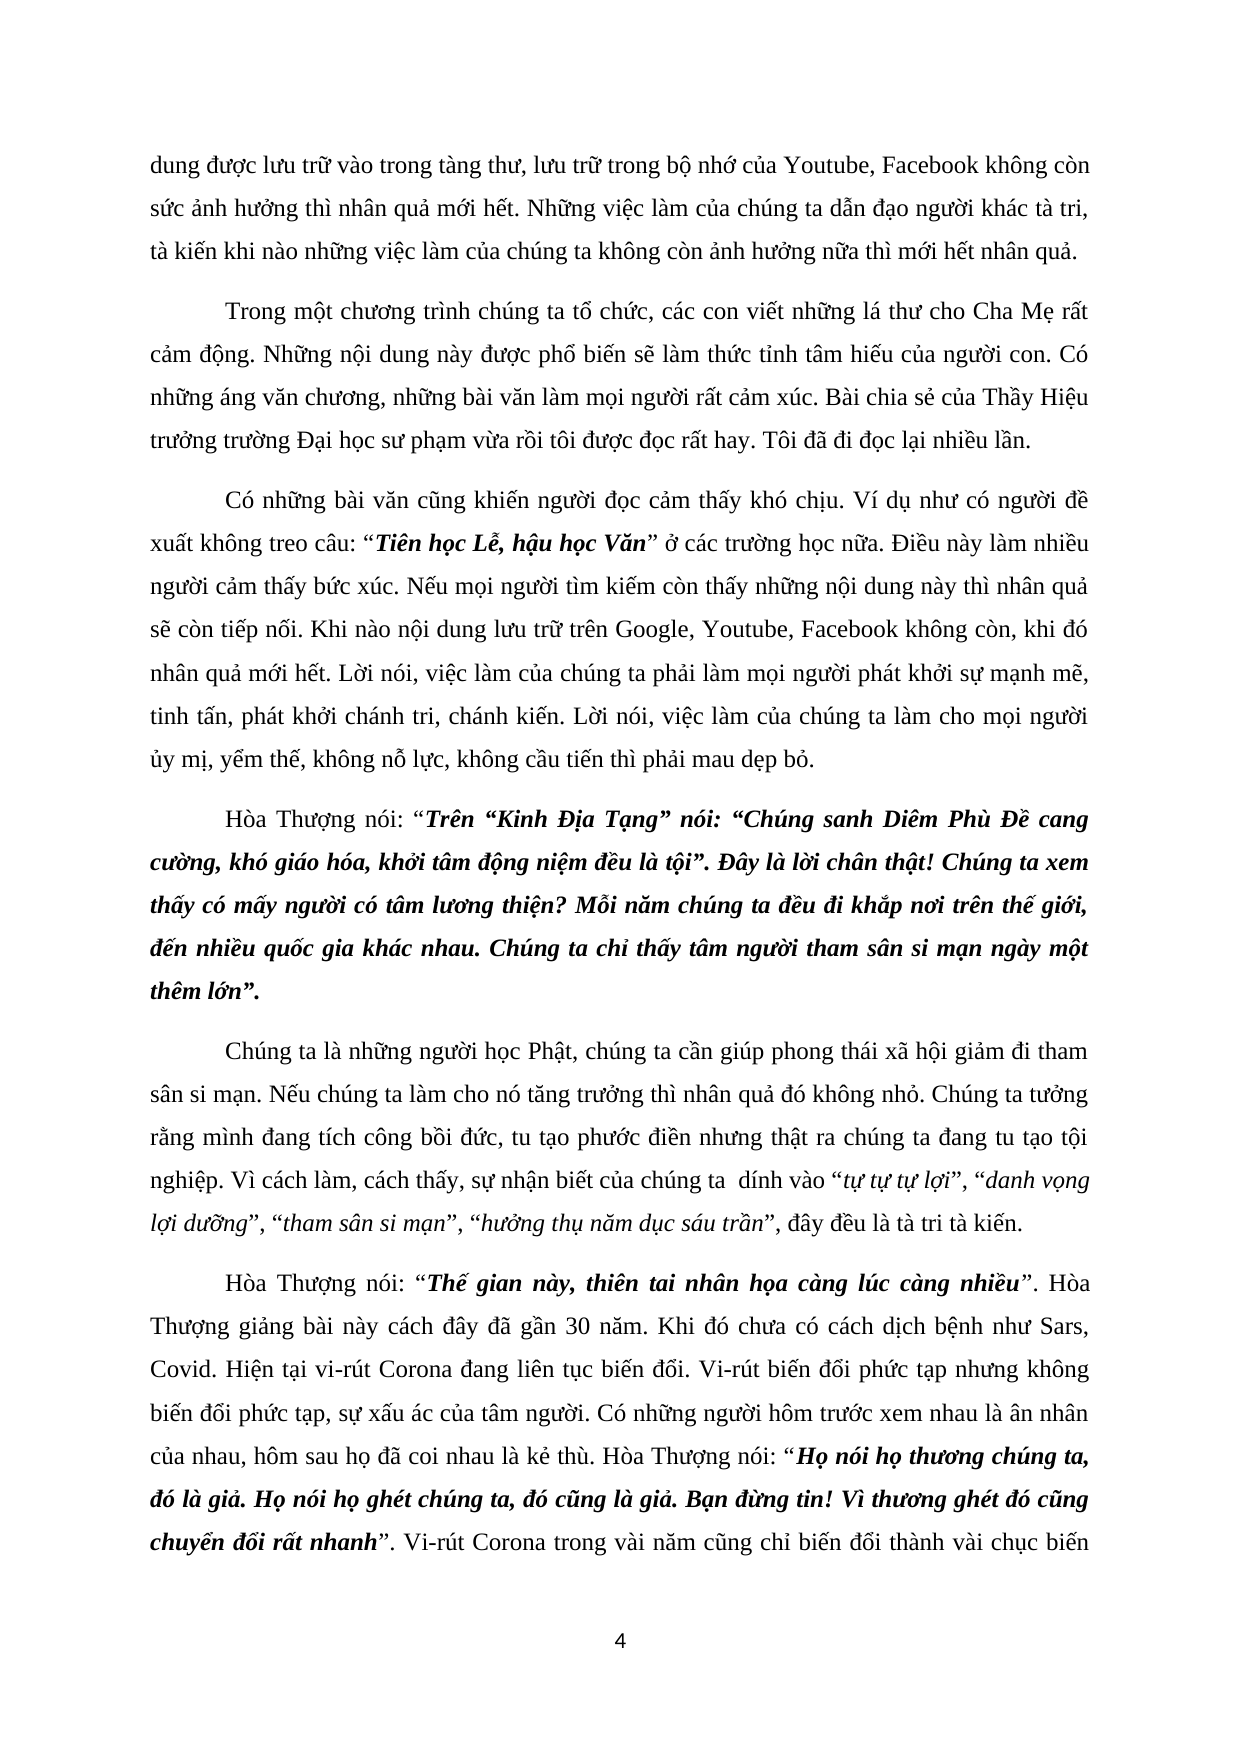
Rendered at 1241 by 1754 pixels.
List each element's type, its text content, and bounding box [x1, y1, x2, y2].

text Trong một chương trình chúng ta tổ chức, các con viết những lá thư cho Cha Mẹ rất cảm động. Những nội dung này được phổ biến sẽ làm thức tỉnh tâm hiếu của người con. Có những áng văn chương, những bài văn làm mọi người rất cảm xúc. Bài chia sẻ của Thầy Hiệu trưởng trường Đại học sư phạm vừa rồi tôi được đọc rất hay. Tôi đã đi đọc lại nhiều lần. [150, 296, 1090, 454]
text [150, 150, 1090, 265]
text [150, 1268, 1090, 1556]
text Chúng ta là những người học Phật, chúng ta cần giúp phong thái xã hội giảm đi tham sân si mạn. Nếu chúng ta làm cho nó tăng trưởng thì nhân quả đó không nhỏ. Chúng ta tưởng rằng mình đang tích công bồi đức, tu tạo phước điền nhưng thật ra chúng ta đang tu tạo tội nghiệp. Vì cách làm, cách thấy, sự nhận biết của chúng ta dính vào “tự tự tự lợi”, “danh vọng lợi dưỡng”, “tham sân si mạn”, “hưởng thụ năm dục sáu trần”, đây đều là tà tri tà kiến. [150, 1036, 1090, 1237]
text Có những bài văn cũng khiến người đọc cảm thấy khó chịu. Ví dụ như có người đề xuất không treo câu: “Tiên học Lễ, hậu học Văn” ở các trường học nữa. Điều này làm nhiều người cảm thấy bức xúc. Nếu mọi người tìm kiếm còn thấy những nội dung này thì nhân quả sẽ còn tiếp nối. Khi nào nội dung lưu trữ trên Google, Youtube, Facebook không còn, khi đó nhân quả mới hết. Lời nói, việc làm của chúng ta phải làm mọi người phát khởi sự mạnh mẽ, tinh tấn, phát khởi chánh tri, chánh kiến. Lời nói, việc làm của chúng ta làm cho mọi người ủy mị, yểm thế, không nỗ lực, không cầu tiến thì phải mau dẹp bỏ. [150, 485, 1090, 773]
text Hòa Thượng nói: “Trên “Kinh Địa Tạng” nói: “Chúng sanh Diêm Phù Đề cang cường, khó giáo hóa, khởi tâm động niệm đều là tội”. Đây là lời chân thật! Chúng ta xem thấy có mấy người có tâm lương thiện? Mỗi năm chúng ta đều đi khắp nơi trên thế giới, đến nhiều quốc gia khác nhau. Chúng ta chỉ thấy tâm người tham sân si mạn ngày một thêm lớn”. [150, 804, 1090, 1005]
